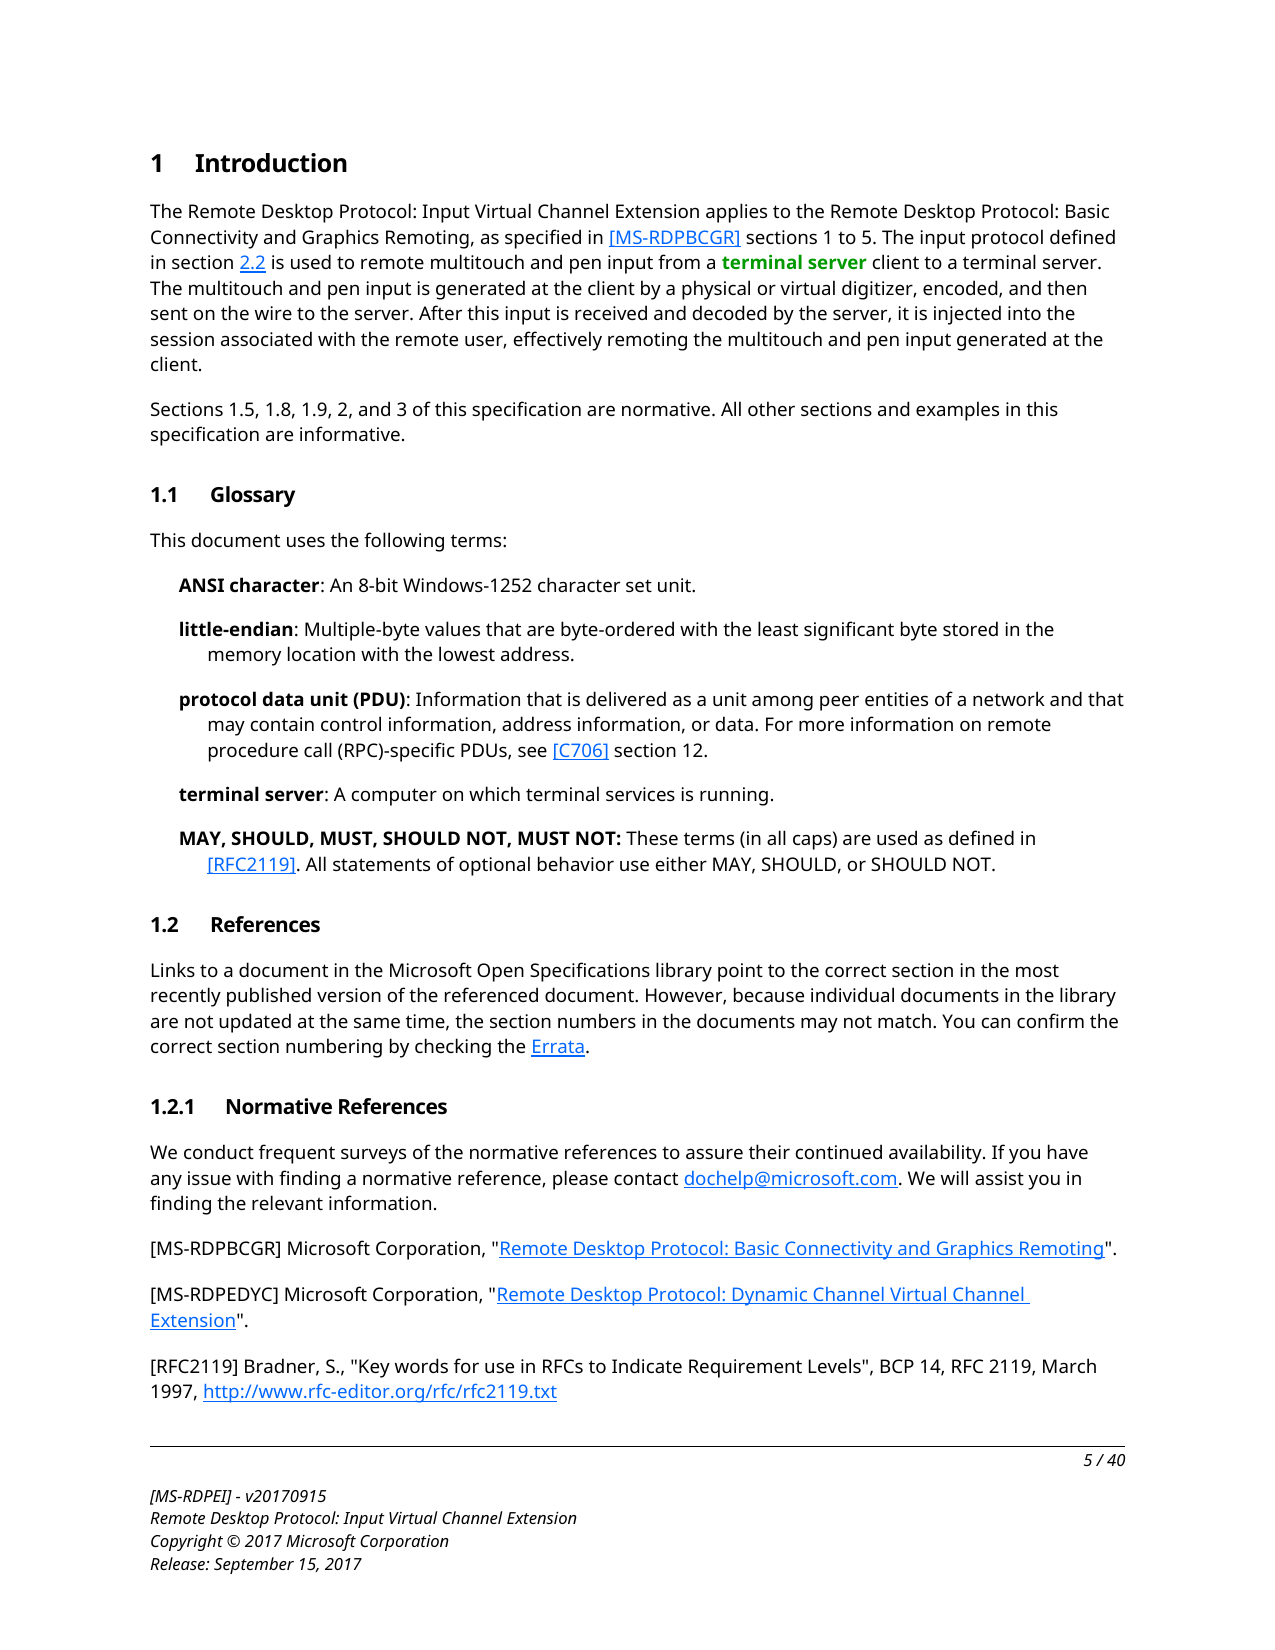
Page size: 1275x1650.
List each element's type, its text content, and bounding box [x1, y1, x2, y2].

text terminal server: A computer on which terminal services is running. [178, 781, 1125, 807]
text This document uses the following terms: [150, 528, 1125, 553]
text We conduct frequent surveys of the normative references to assure their continued availability. If you have any issue with finding a normative reference, please contact dochelp@microsoft.com. We will assist you in finding the relevant information. [150, 1140, 1125, 1216]
text [MS-RDPEDYC] Microsoft Corporation, "Remote Desktop Protocol: Dynamic Channel Virtual Channel Extension". [150, 1281, 1125, 1332]
text protocol data unit (PDU): Information that is delivered as a unit among peer entities of a network and that may contain control information, address information, or data. For more information on remote procedure call (RPC)-specific PDUs, see [C706] section 12. [178, 686, 1125, 762]
text [RFC2119] Bradner, S., "Key words for use in RFCs to Indicate Requirement Levels", BCP 14, RFC 2119, March 1997, http://www.rfc-editor.org/rfc/rfc2119.txt [150, 1353, 1125, 1404]
subtitle Introduction [150, 146, 1125, 180]
text [MS-RDPBCGR] Microsoft Corporation, "Remote Desktop Protocol: Basic Connectivity and Graphics Remoting". [150, 1235, 1125, 1261]
text little-endian: Multiple-byte values that are byte-ordered with the least significant byte stored in the memory location with the lowest address. [178, 616, 1125, 667]
text MAY, SHOULD, MUST, SHOULD NOT, MUST NOT: These terms (in all caps) are used as defined in [RFC2119]. All statements of optional behavior use either MAY, SHOULD, or SHOULD NOT. [178, 826, 1125, 877]
subtitle Normative References [150, 1092, 1125, 1121]
text ANSI character: An 8-bit Windows-1252 character set unit. [178, 572, 1125, 597]
text The Remote Desktop Protocol: Input Virtual Channel Extension applies to the Remote Desktop Protocol: Basic Connectivity and Graphics Remoting, as specified in [MS-RDPBCGR] sections 1 to 5. The input protocol defined in section 2.2 is used to remote multitouch and pen input from a terminal server client to a terminal server. The multitouch and pen input is generated at the client by a physical or virtual digitizer, encoded, and then sent on the wire to the server. After this input is received and decoded by the server, it is injected into the session associated with the remote user, effectively remoting the multitouch and pen input generated at the client. [150, 199, 1125, 377]
text Links to a document in the Microsoft Open Specifications library point to the correct section in the most recently published version of the referenced document. However, because individual documents in the library are not updated at the same time, the section numbers in the documents may not match. You can confirm the correct section numbering by checking the Errata. [150, 957, 1125, 1059]
text Sections 1.5, 1.8, 1.9, 2, and 3 of this specification are normative. All other sections and examples in this specification are informative. [150, 396, 1125, 447]
subtitle Glossary [150, 480, 1125, 509]
subtitle References [150, 910, 1125, 938]
